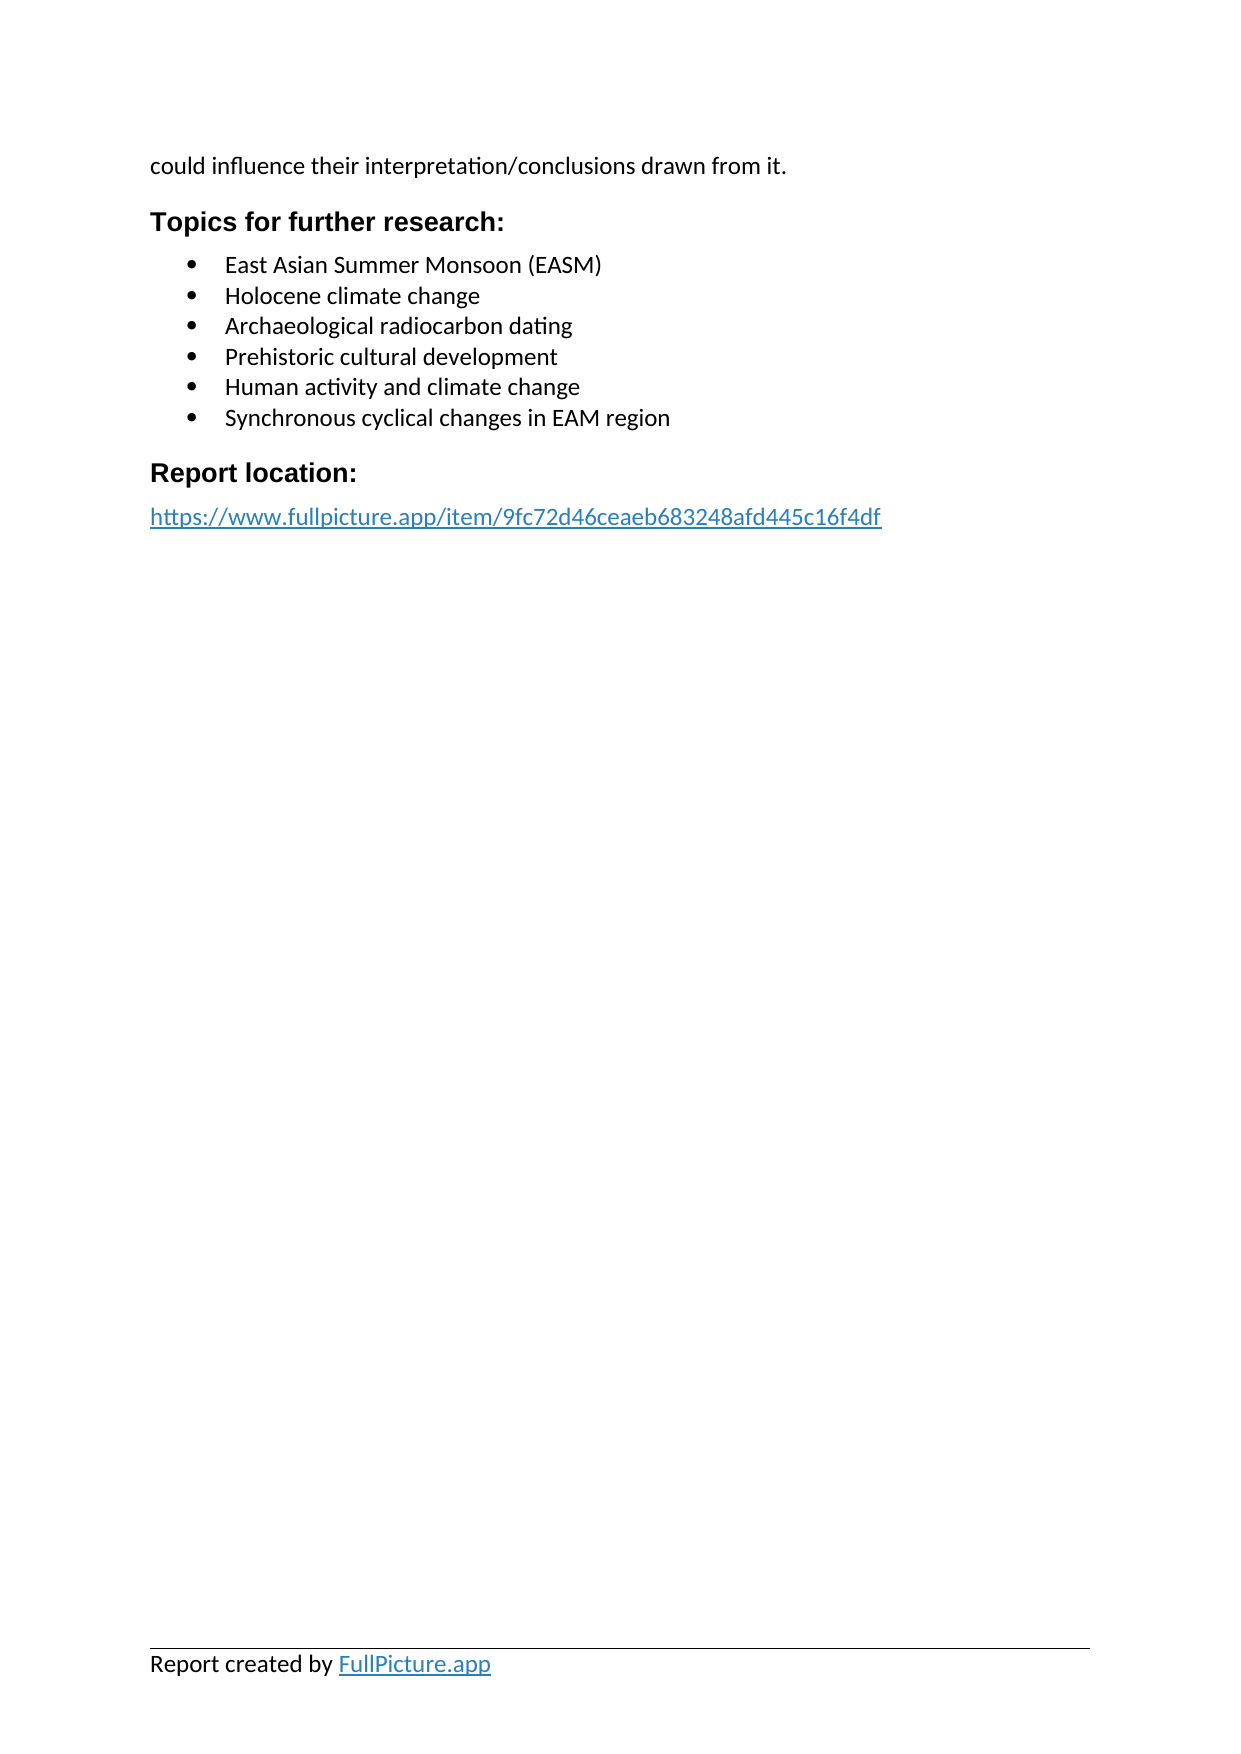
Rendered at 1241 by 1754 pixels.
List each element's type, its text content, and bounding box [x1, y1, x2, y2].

list Human activity and climate change [187, 371, 1090, 402]
list Archaeological radiocarbon dating [187, 310, 1090, 341]
list Holocene climate change [187, 280, 1090, 310]
list Synchronous cyclical changes in EAM region [187, 402, 1090, 432]
list Prehistoric cultural development [187, 341, 1090, 371]
list East Asian Summer Monsoon (EASM) [187, 249, 1090, 280]
subtitle Report location: [150, 457, 1090, 489]
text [150, 150, 1090, 181]
subtitle Topics for further research: [150, 206, 1090, 237]
text https://www.fullpicture.app/item/9fc72d46ceaeb683248afd445c16f4df [150, 501, 1090, 532]
